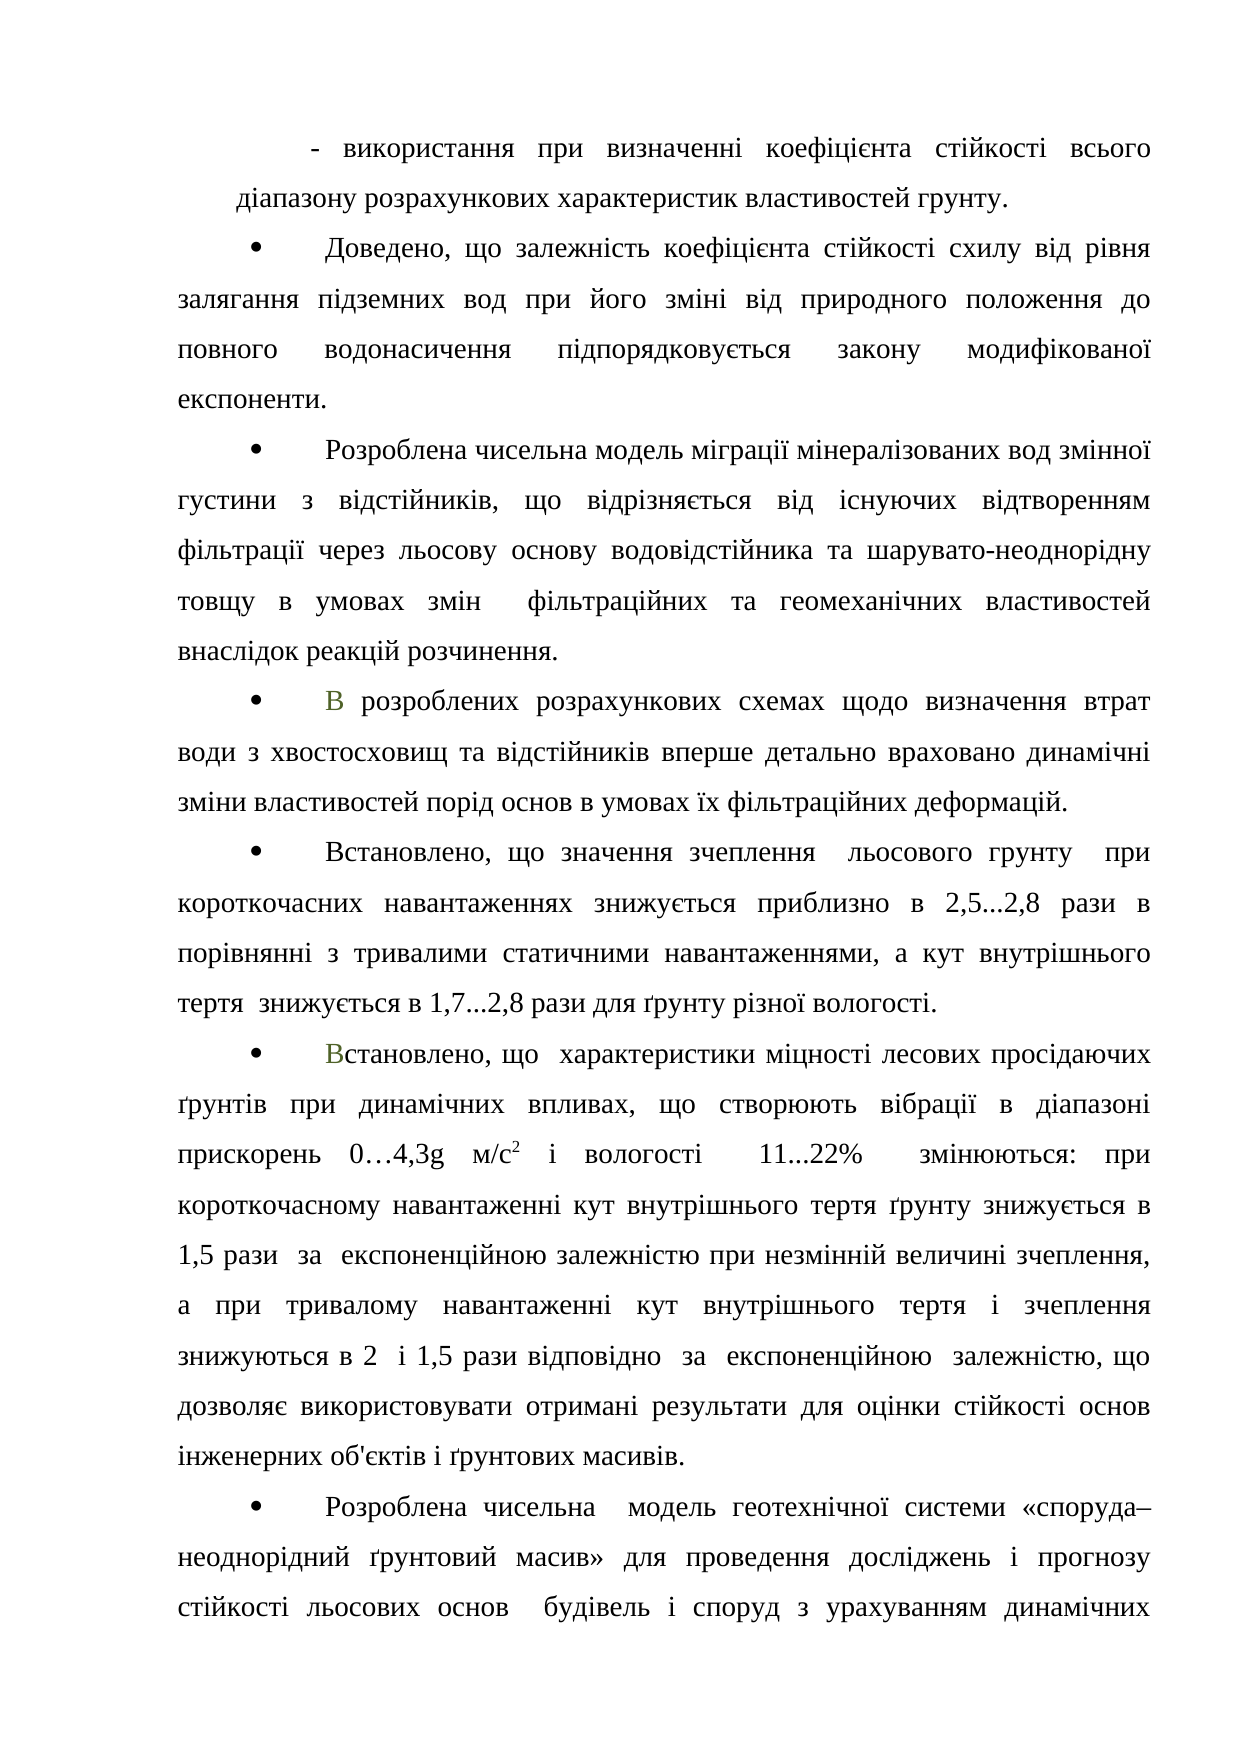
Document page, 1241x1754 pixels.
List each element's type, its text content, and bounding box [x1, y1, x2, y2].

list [177, 1489, 1152, 1623]
list Розроблена чисельна модель міграції мінералізованих вод змінної густини з відстійників, що відрізняється від існуючих відтворенням фільтрації через льосову основу водовідстійника та шарувато-неоднорідну товщу в умовах змін фільтраційних та геомеханічних властивостей внаслідок реакцій розчинення. [177, 432, 1152, 667]
list В розроблених розрахункових схемах щодо визначення втрат води з хвостосховищ та відстійників вперше детально враховано динамічні зміни властивостей порід основ в умовах їх фільтраційних деформацій. [177, 683, 1152, 818]
list Встановлено, що значення зчеплення льосового грунту при короткочасних навантаженнях знижується приблизно в 2,5...2,8 рази в порівнянні з тривалими статичними навантаженнями, а кут внутрішнього тертя знижується в 1,7...2,8 рази для ґрунту різної вологості. [177, 834, 1152, 1019]
list Доведено, що залежність коефіцієнта стійкості схилу від рівня залягання підземних вод при його зміні від природного положення до повного водонасичення підпорядковується закону модифікованої експоненти. [177, 230, 1152, 415]
list Встановлено, що характеристики міцності лесових просідаючих ґрунтів при динамічних впливах, що створюють вібрації в діапазоні прискорень 0…4,3g м/с2 і вологості 11...22% змінюються: при короткочасному навантаженні кут внутрішнього тертя ґрунту знижується в 1,5 рази за експоненційною залежністю при незмінній величині зчеплення, а при тривалому навантаженні кут внутрішнього тертя і зчеплення знижуються в 2 і 1,5 рази відповідно за експоненційною залежністю, що дозволяє використовувати отримані результати для оцінки стійкості основ інженерних об'єктів і ґрунтових масивів. [177, 1036, 1152, 1472]
text - використання при визначенні коефіцієнта стійкості всього діапазону розрахункових характеристик властивостей грунту. [236, 130, 1152, 214]
